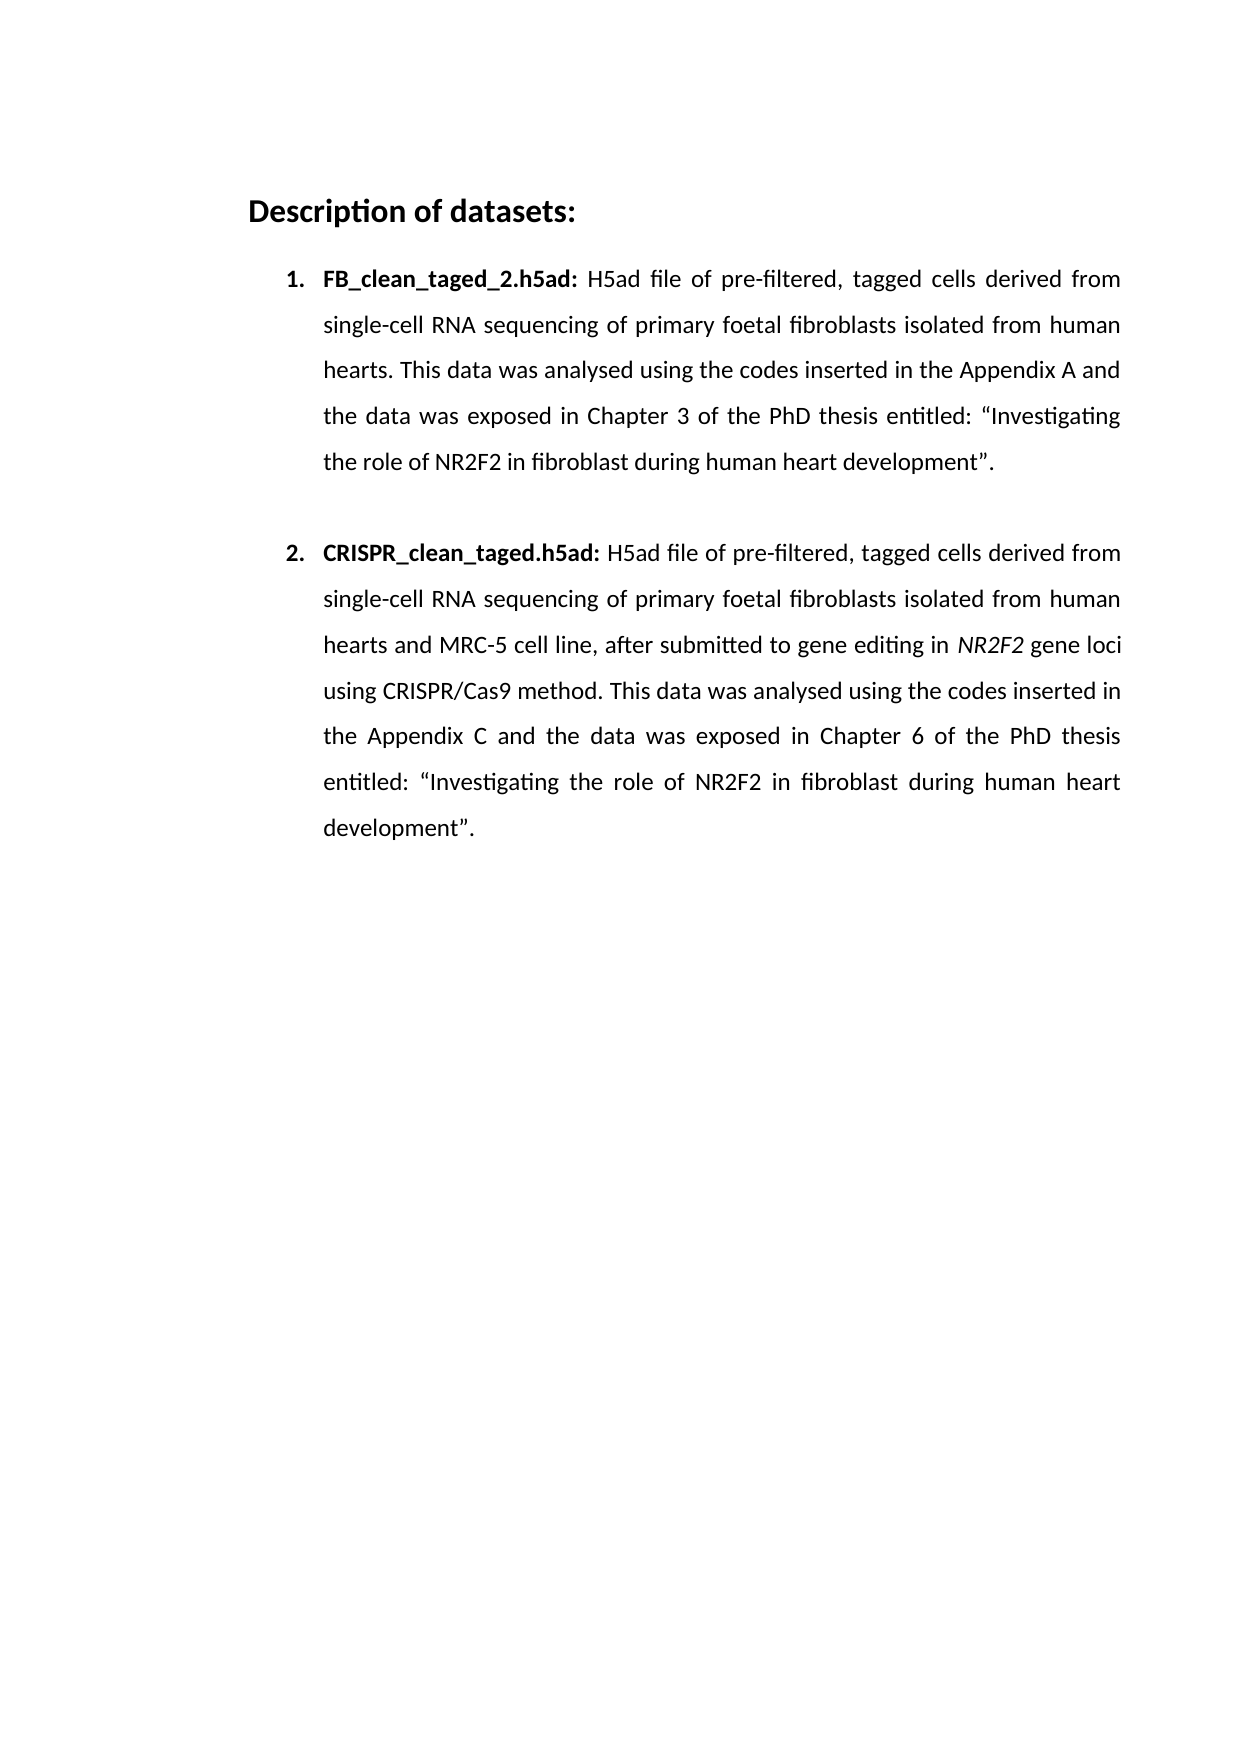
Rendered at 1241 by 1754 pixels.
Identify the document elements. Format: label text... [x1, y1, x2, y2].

list FB_clean_taged_2.h5ad: H5ad file of pre-filtered, tagged cells derived from single-cell RNA sequencing of primary foetal fibroblasts isolated from human hearts. This data was analysed using the codes inserted in the Appendix A and the data was exposed in Chapter 3 of the PhD thesis entitled: “Investigating the role of NR2F2 in fibroblast during human heart development”. [286, 263, 1122, 477]
list CRISPR_clean_taged.h5ad: H5ad file of pre-filtered, tagged cells derived from single-cell RNA sequencing of primary foetal fibroblasts isolated from human hearts and MRC-5 cell line, after submitted to gene editing in NR2F2 gene loci using CRISPR/Cas9 method. This data was analysed using the codes inserted in the Appendix C and the data was exposed in Chapter 6 of the PhD thesis entitled: “Investigating the role of NR2F2 in fibroblast during human heart development”. [286, 538, 1122, 842]
text Description of datasets: [177, 190, 1122, 230]
